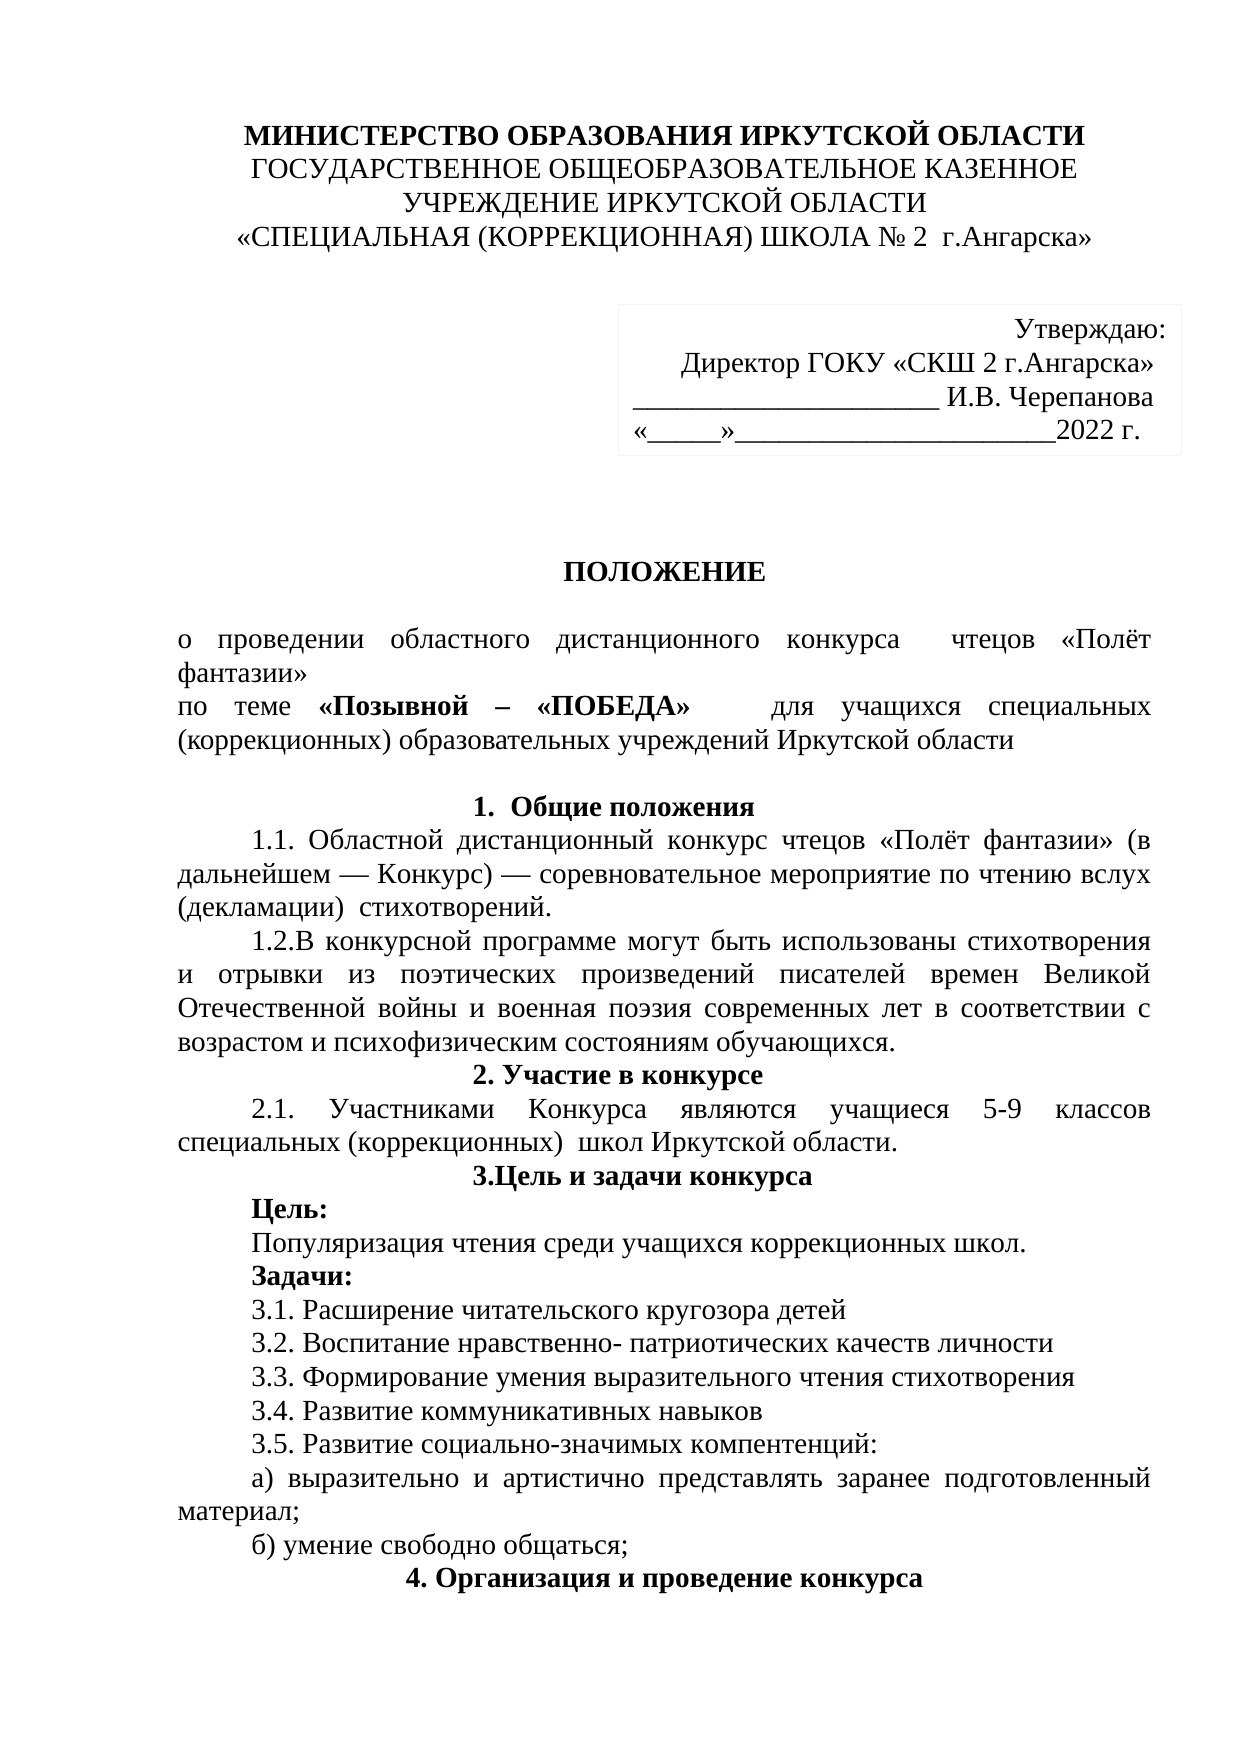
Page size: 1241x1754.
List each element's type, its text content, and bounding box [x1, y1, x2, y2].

text 2.1. Участниками Конкурса являются учащиеся 5-9 классов специальных (коррекционных) школ Иркутской области. [177, 1091, 1152, 1158]
text 3.4. Развитие коммуникативных навыков [177, 1393, 1152, 1426]
text 1.2.В конкурсной программе могут быть использованы стихотворения и отрывки из поэтических произведений писателей времен Великой Отечественной войны и военная поэзия современных лет в соответствии с возрастом и психофизическим состояниям обучающихся. [177, 923, 1152, 1057]
text Популяризация чтения среди учащихся коррекционных школ. [177, 1225, 1152, 1258]
text 1.1. Областной дистанционный конкурс чтецов «Полёт фантазии» (в дальнейшем — Конкурс) — соревновательное мероприятие по чтению вслух (декламации) стихотворений. [177, 822, 1152, 923]
list Задачи: [251, 1258, 1152, 1292]
text 2. Участие в конкурсе [177, 1057, 1152, 1091]
text «СПЕЦИАЛЬНАЯ (КОРРЕКЦИОННАЯ) ШКОЛА № 2 г.Ангарска» [177, 219, 1152, 252]
text МИНИСТЕРСТВО ОБРАЗОВАНИЯ ИРКУТСКОЙ ОБЛАСТИ [177, 118, 1152, 152]
text по теме «Позывной – «ПОБЕДА» для учащихся специальных (коррекционных) образовательных учреждений Иркутской области [177, 688, 1152, 755]
text а) выразительно и артистично представлять заранее подготовленный материал; [177, 1460, 1152, 1527]
text 4. Организация и проведение конкурса [177, 1560, 1152, 1594]
text 3.2. Воспитание нравственно- патриотических качеств личности [177, 1326, 1152, 1359]
text ГОСУДАРСТВЕННОЕ ОБЩЕОБРАЗОВАТЕЛЬНОЕ КАЗЕННОЕ УЧРЕЖДЕНИЕ ИРКУТСКОЙ ОБЛАСТИ [177, 152, 1152, 219]
text Цель: [177, 1191, 1152, 1225]
text о проведении областного дистанционного конкурса чтецов «Полёт фантазии» [177, 621, 1152, 688]
text 3.3. Формирование умения выразительного чтения стихотворения [177, 1359, 1152, 1393]
text ПОЛОЖЕНИЕ [177, 554, 1152, 588]
list Общие положения [473, 789, 1152, 822]
text б) умение свободно общаться; [177, 1527, 1152, 1560]
text 3.1. Расширение читательского кругозора детей [177, 1292, 1152, 1326]
text 3.Цель и задачи конкурса [177, 1158, 1152, 1191]
text 3.5. Развитие социально-значимых компентенций: [177, 1426, 1152, 1460]
